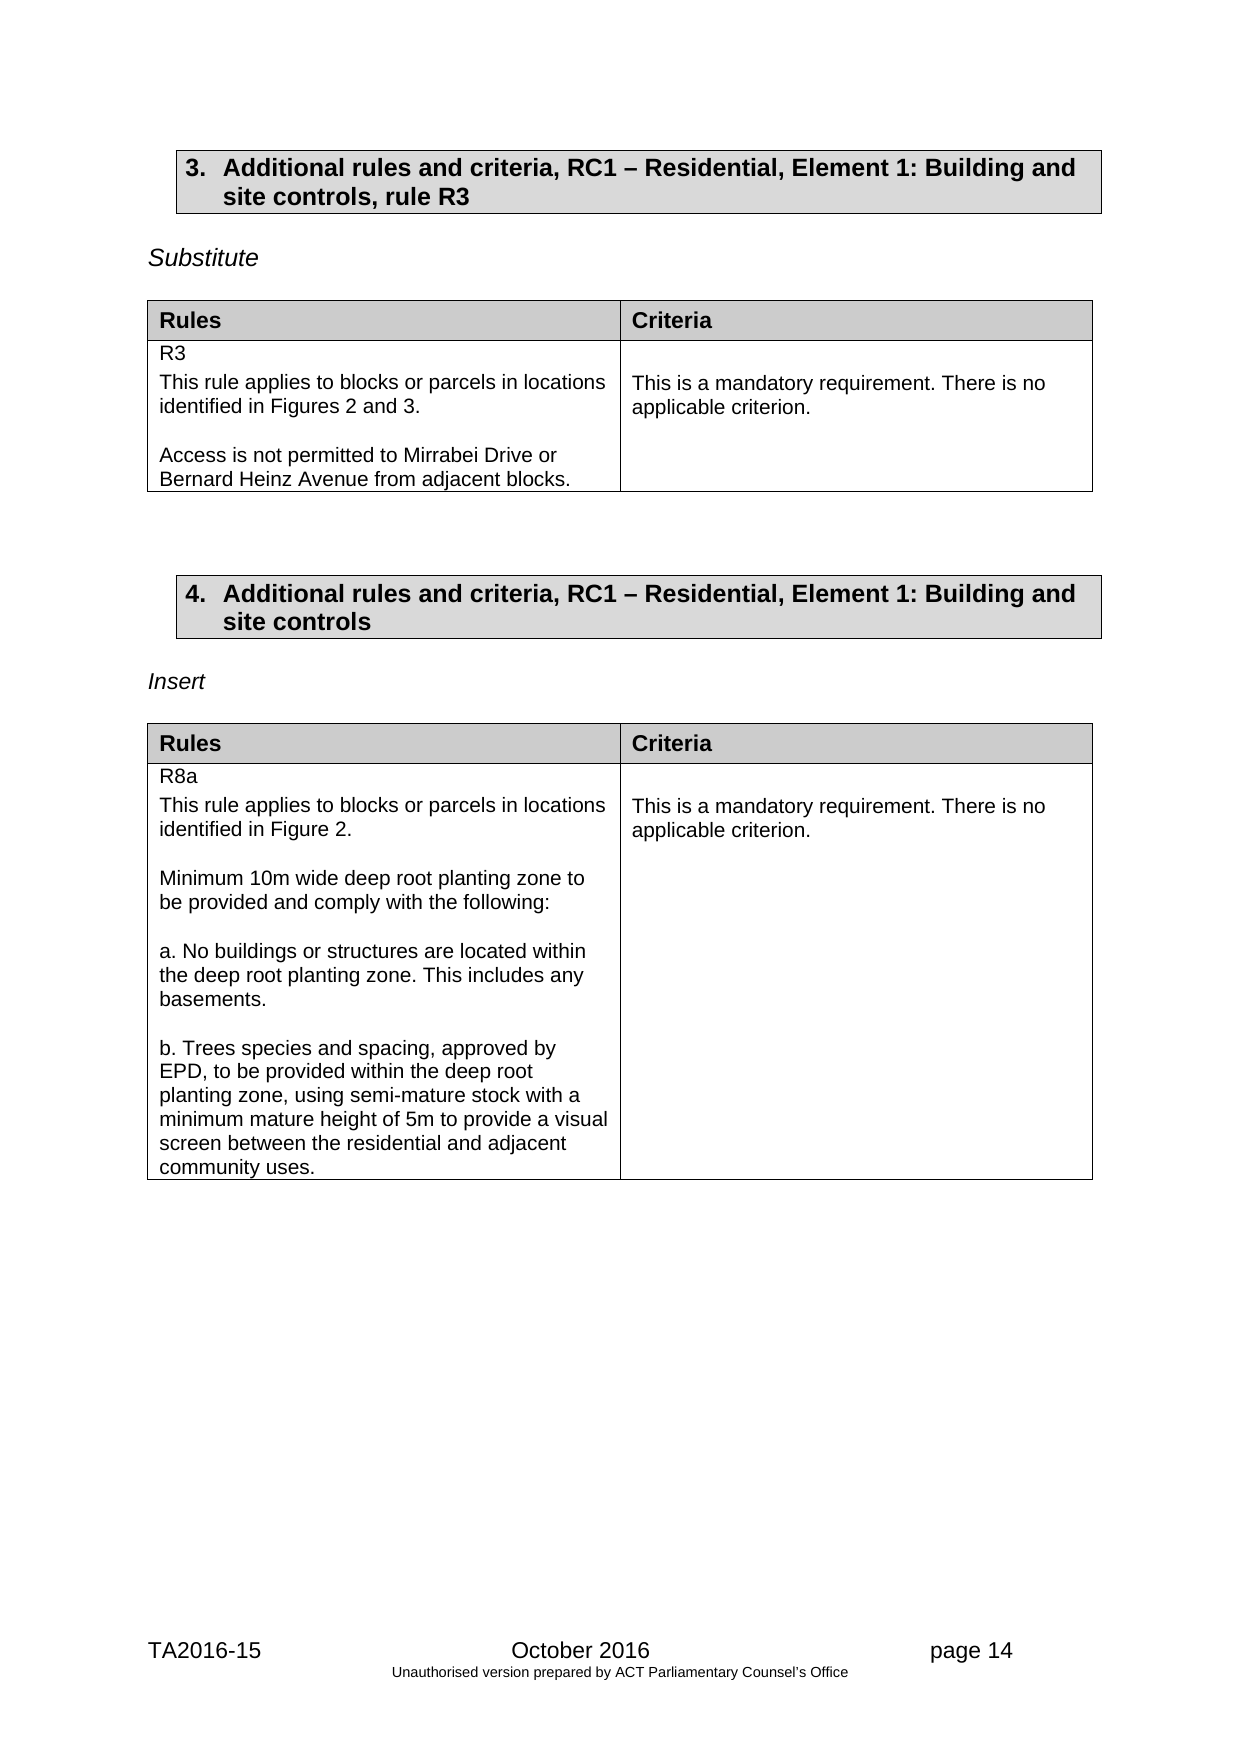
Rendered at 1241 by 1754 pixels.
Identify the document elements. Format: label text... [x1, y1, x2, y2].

table_cell This is a mandatory requirement. There is no applicable criterion. [621, 341, 1092, 491]
table_header Criteria [621, 301, 1092, 340]
text Insert [148, 668, 1092, 694]
table_cell R3 This rule applies to blocks or parcels in locations identified in Figures 2 and 3. Access is not permitted to Mirrabei Drive or Bernard Heinz Avenue from adjacent blocks. [148, 341, 620, 491]
subtitle Additional rules and criteria, RC1 – Residential, Element 1: Building and site controls [177, 576, 1101, 638]
text Substitute [148, 242, 1092, 271]
table_cell R8a This rule applies to blocks or parcels in locations identified in Figure 2. Minimum 10m wide deep root planting zone to be provided and comply with the following: a. No buildings or structures are located within the deep root planting zone. This includes any basements. b. Trees species and spacing, approved by EPD, to be provided within the deep root planting zone, using semi-mature stock with a minimum mature height of 5m to provide a visual screen between the residential and adjacent community uses. [148, 764, 620, 1179]
table_header Rules [148, 301, 620, 340]
table_header Rules [148, 724, 620, 763]
table_header Criteria [621, 724, 1092, 763]
subtitle Additional rules and criteria, RC1 – Residential, Element 1: Building and site controls, rule R3 [177, 151, 1101, 213]
table_cell This is a mandatory requirement. There is no applicable criterion. [621, 764, 1092, 1179]
